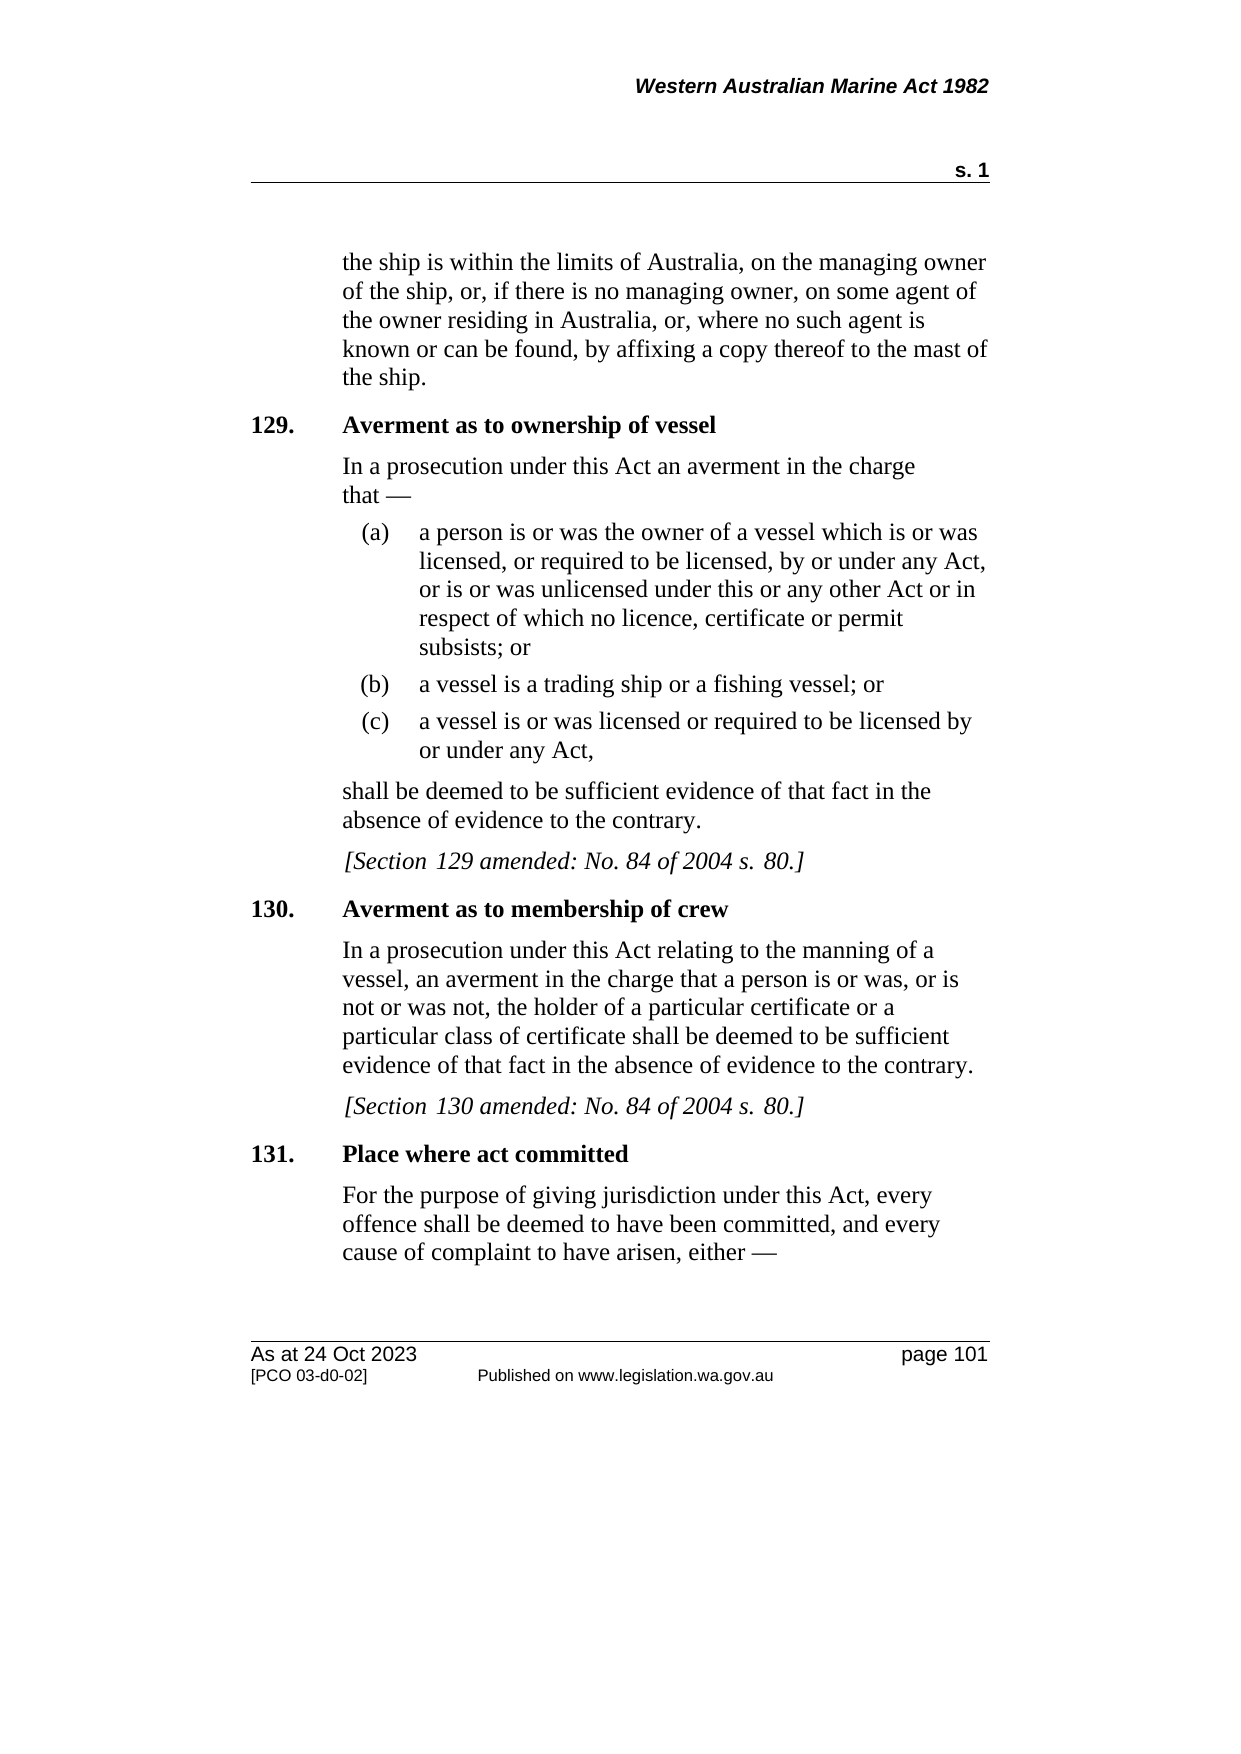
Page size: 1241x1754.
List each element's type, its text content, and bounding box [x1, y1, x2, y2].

text For the purpose of giving jurisdiction under this Act, every offence shall be deemed to have been committed, and every cause of complaint to have arisen, either — [251, 1180, 990, 1266]
subtitle 131. Place where act committed [251, 1139, 990, 1167]
subtitle 130. Averment as to membership of crew [251, 894, 990, 922]
text [Section 130 amended: No. 84 of 2004 s. 80.] [251, 1091, 990, 1120]
text In a prosecution under this Act an averment in the charge that — [251, 451, 990, 509]
text [Section 129 amended: No. 84 of 2004 s. 80.] [251, 846, 990, 875]
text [251, 247, 990, 391]
text In a prosecution under this Act relating to the manning of a vessel, an averment in the charge that a person is or was, or is not or was not, the holder of a particular certificate or a particular class of certificate shall be deemed to be sufficient evidence of that fact in the absence of evidence to the contrary. [251, 935, 990, 1079]
text (a) a person is or was the owner of a vessel which is or was licensed, or required to be licensed, by or under any Act, or is or was unlicensed under this or any other Act or in respect of which no licence, certificate or permit subsists; or [251, 517, 990, 661]
text (c) a vessel is or was licensed or required to be licensed by or under any Act, [251, 706, 990, 764]
text shall be deemed to be sufficient evidence of that fact in the absence of evidence to the contrary. [251, 776, 990, 834]
subtitle 129. Averment as to ownership of vessel [251, 410, 990, 439]
text (b) a vessel is a trading ship or a fishing vessel; or [251, 669, 990, 698]
